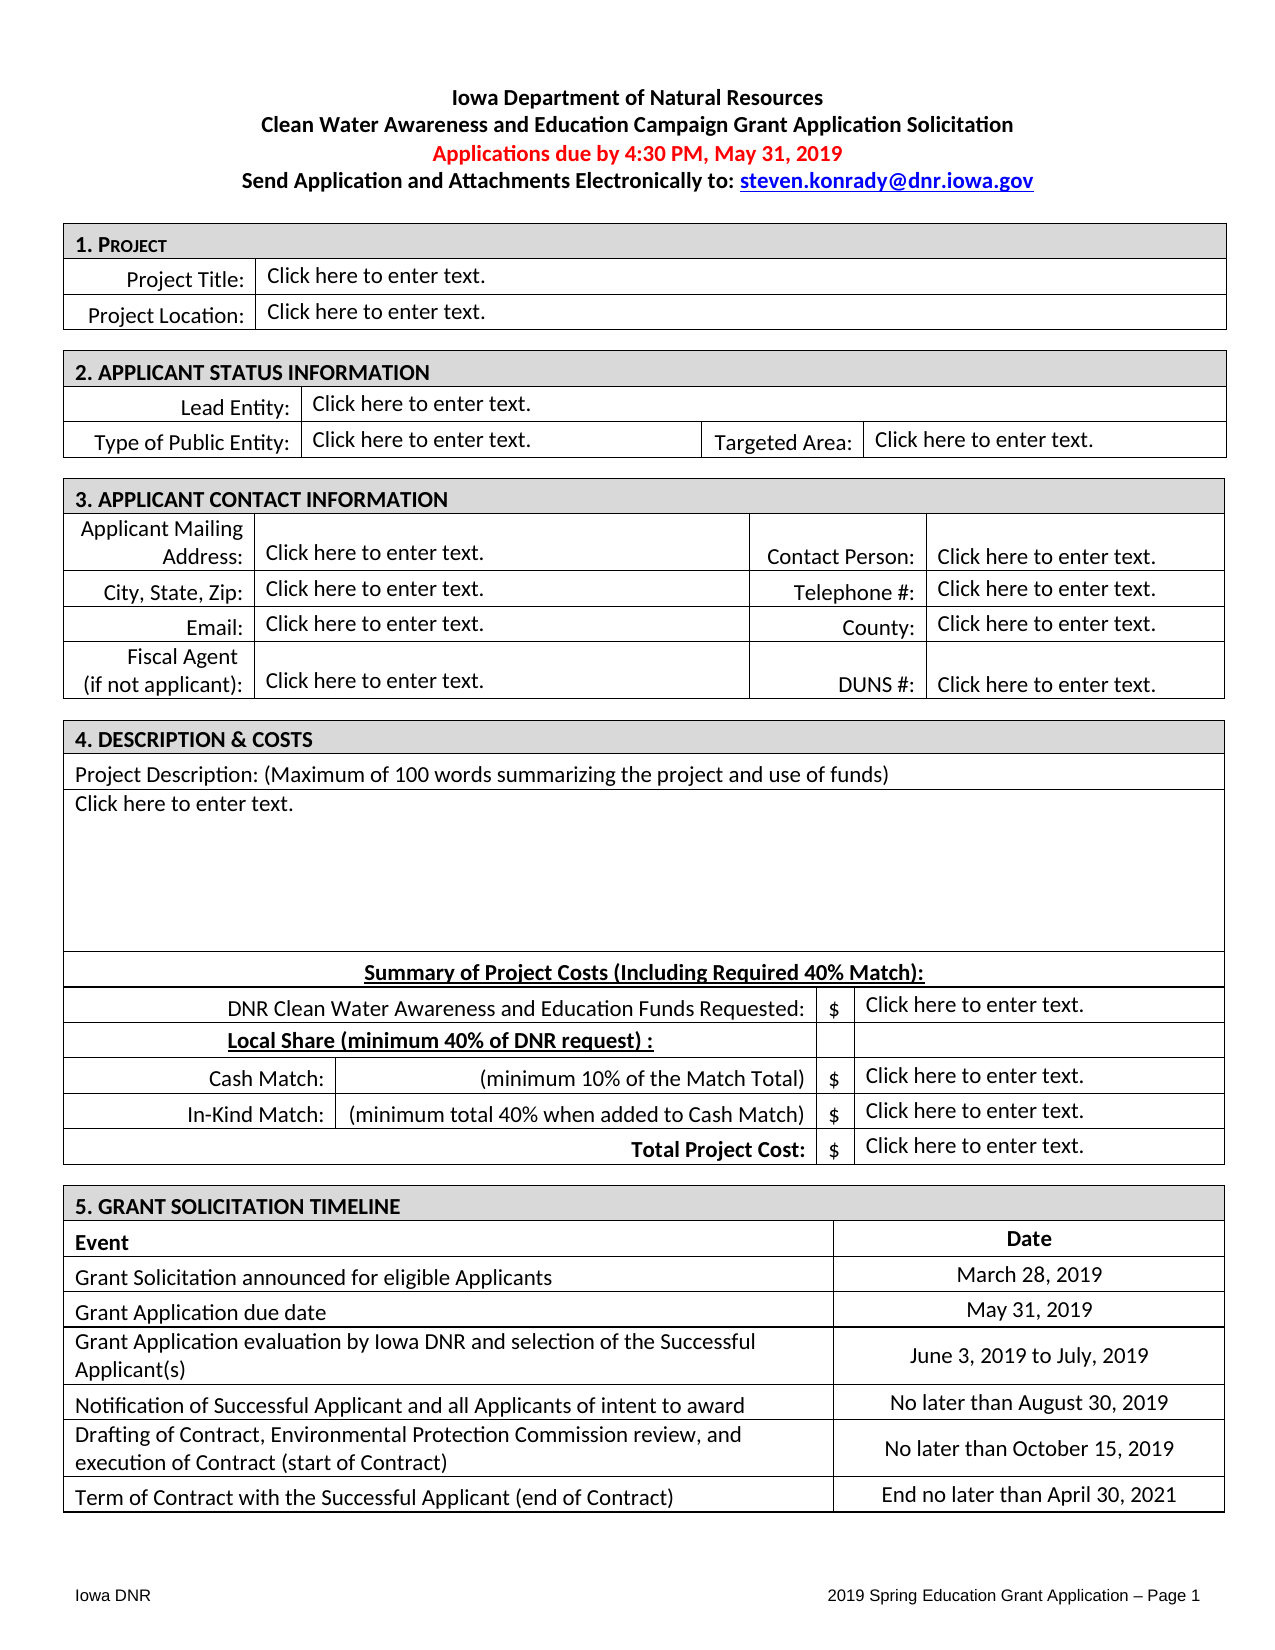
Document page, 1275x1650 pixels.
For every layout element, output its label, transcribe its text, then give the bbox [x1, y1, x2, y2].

table_cell Summary of Project Costs (Including Required 40% Match): [64, 952, 1224, 986]
table_cell June 3, 2019 to July, 2019 [834, 1328, 1224, 1383]
table_cell (minimum 10% of the Match Total) [336, 1058, 816, 1093]
table_cell No later than August 30, 2019 [834, 1385, 1224, 1419]
table_cell No later than October 15, 2019 [834, 1420, 1224, 1476]
table_cell [817, 1023, 854, 1057]
table_cell May 31, 2019 [834, 1292, 1224, 1326]
table_cell Cash Match: [64, 1058, 335, 1093]
text Iowa Department of Natural Resources [75, 83, 1200, 111]
table_header 3. APPLICANT CONTACT INFORMATION [64, 479, 1224, 513]
table_cell $ [817, 1094, 854, 1128]
table_cell Project Description: (Maximum of 100 words summarizing the project and use of funds) [64, 754, 1224, 788]
table_cell Grant Application due date [64, 1292, 833, 1326]
table_cell End no later than April 30, 2021 [834, 1477, 1224, 1511]
text Applications due by 4:30 PM, May 31, 2019 [75, 139, 1200, 167]
table_cell DNR Clean Water Awareness and Education Funds Requested: [64, 988, 816, 1022]
table_cell Contact Person: [750, 514, 926, 570]
table_cell City, State, Zip: [64, 571, 254, 606]
table_header 1. Project [64, 224, 1226, 258]
table_cell Drafting of Contract, Environmental Protection Commission review, and execution of Contract (start of Contract) [64, 1420, 833, 1476]
table_cell Telephone #: [750, 571, 926, 606]
table_cell Notification of Successful Applicant and all Applicants of intent to award [64, 1385, 833, 1419]
table_cell Term of Contract with the Successful Applicant (end of Contract) [64, 1477, 833, 1511]
table_cell Grant Solicitation announced for eligible Applicants [64, 1257, 833, 1291]
text Clean Water Awareness and Education Campaign Grant Application Solicitation [75, 111, 1200, 139]
table_cell (minimum total 40% when added to Cash Match) [336, 1094, 816, 1128]
table_header 2. APPLICANT STATUS INFORMATION [64, 351, 1226, 386]
table_cell Fiscal Agent (if not applicant): [64, 642, 254, 698]
table_header 4. DESCRIPTION & COSTS [64, 721, 1224, 753]
table_cell In-Kind Match: [64, 1094, 335, 1128]
text Send Application and Attachments Electronically to: steven.konrady@dnr.iowa.gov [75, 167, 1200, 195]
table_cell Project Title: [64, 259, 255, 293]
table_cell [855, 1023, 1224, 1057]
table_cell Local Share (minimum 40% of DNR request) : [64, 1023, 816, 1057]
table_cell Date [834, 1221, 1224, 1256]
table_cell Project Location: [64, 295, 255, 329]
table_cell Event [64, 1221, 833, 1256]
table_cell Total Project Cost: [64, 1129, 816, 1163]
table_cell March 28, 2019 [834, 1257, 1224, 1291]
table_cell $ [817, 988, 854, 1022]
table_cell Type of Public Entity: [64, 422, 301, 457]
table_cell DUNS #: [750, 642, 926, 698]
table_cell $ [817, 1058, 854, 1093]
table_cell Applicant Mailing Address: [64, 514, 254, 570]
table_header 5. GRANT SOLICITATION TIMELINE [64, 1186, 1224, 1220]
table_cell Targeted Area: [702, 422, 863, 457]
table_cell Lead Entity: [64, 387, 301, 421]
table_cell $ [817, 1129, 854, 1163]
table_cell County: [750, 607, 926, 641]
table_cell Email: [64, 607, 254, 641]
table_cell Grant Application evaluation by Iowa DNR and selection of the Successful Applicant(s) [64, 1328, 833, 1383]
